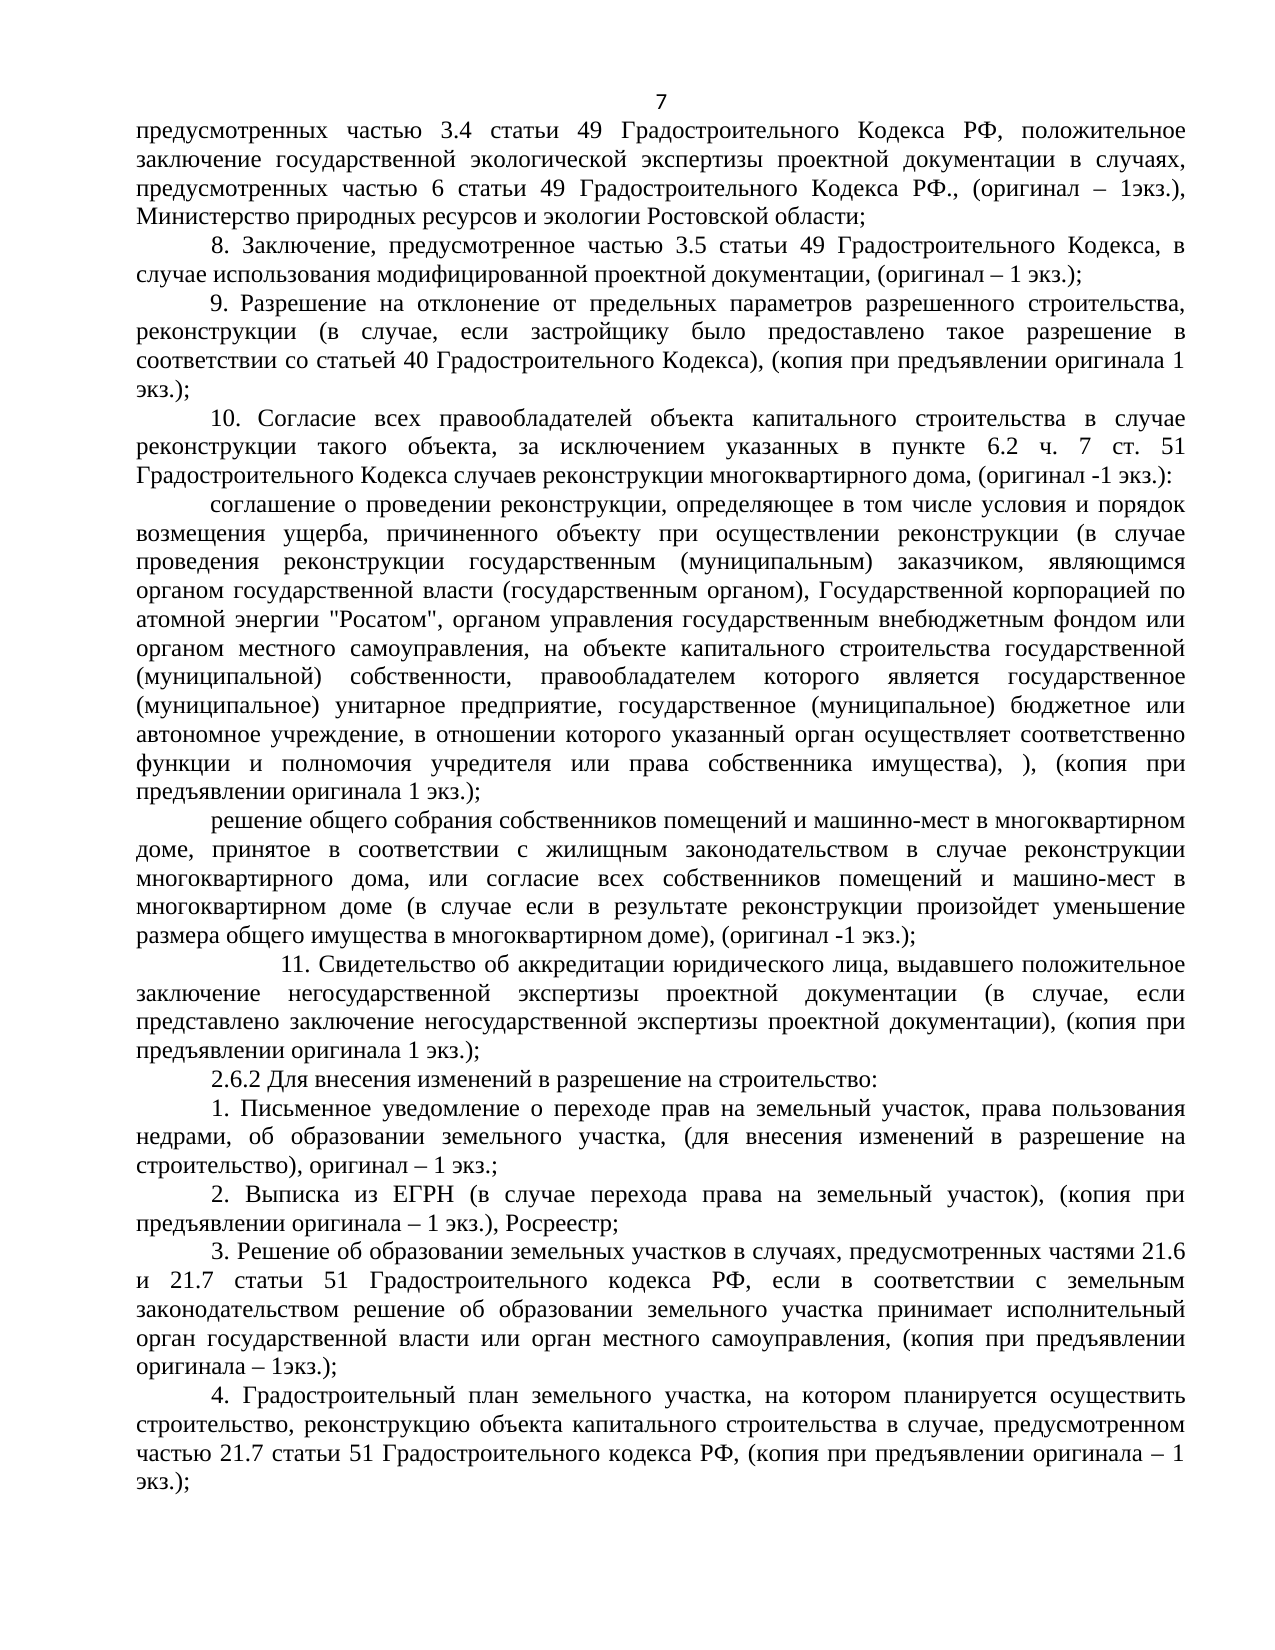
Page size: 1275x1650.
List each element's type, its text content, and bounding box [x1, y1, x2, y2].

text 4. Градостроительный план земельного участка, на котором планируется осуществить строительство, реконструкцию объекта капитального строительства в случае, предусмотренном частью 21.7 статьи 51 Градостроительного кодекса РФ, (копия при предъявлении оригинала – 1 экз.); [136, 1380, 1186, 1495]
text 9. Разрешение на отклонение от предельных параметров разрешенного строительства, реконструкции (в случае, если застройщику было предоставлено такое разрешение в соответствии со статьей 40 Градостроительного Кодекса), (копия при предъявлении оригинала 1 экз.); [136, 288, 1186, 403]
text 8. Заключение, предусмотренное частью 3.5 статьи 49 Градостроительного Кодекса, в случае использования модифицированной проектной документации, (оригинал – 1 экз.); [136, 230, 1186, 288]
text 2. Выписка из ЕГРН (в случае перехода права на земельный участок), (копия при предъявлении оригинала – 1 экз.), Росреестр; [136, 1179, 1186, 1236]
text 11. Свидетельство об аккредитации юридического лица, выдавшего положительное заключение негосударственной экспертизы проектной документации (в случае, если представлено заключение негосударственной экспертизы проектной документации), (копия при предъявлении оригинала 1 экз.); [136, 949, 1186, 1064]
text 3. Решение об образовании земельных участков в случаях, предусмотренных частями 21.6 и 21.7 статьи 51 Градостроительного кодекса РФ, если в соответствии с земельным законодательством решение об образовании земельного участка принимает исполнительный орган государственной власти или орган местного самоуправления, (копия при предъявлении оригинала – 1экз.); [136, 1236, 1186, 1380]
text 10. Согласие всех правообладателей объекта капитального строительства в случае реконструкции такого объекта, за исключением указанных в пункте 6.2 ч. 7 ст. 51 Градостроительного Кодекса случаев реконструкции многоквартирного дома, (оригинал -1 экз.): [136, 403, 1186, 489]
text 1. Письменное уведомление о переходе прав на земельный участок, права пользования недрами, об образовании земельного участка, (для внесения изменений в разрешение на строительство), оригинал – 1 экз.; [136, 1093, 1186, 1179]
text 2.6.2 Для внесения изменений в разрешение на строительство: [136, 1064, 1186, 1093]
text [136, 115, 1186, 230]
text соглашение о проведении реконструкции, определяющее в том числе условия и порядок возмещения ущерба, причиненного объекту при осуществлении реконструкции (в случае проведения реконструкции государственным (муниципальным) заказчиком, являющимся органом государственной власти (государственным органом), Государственной корпорацией по атомной энергии "Росатом", органом управления государственным внебюджетным фондом или органом местного самоуправления, на объекте капитального строительства государственной (муниципальной) собственности, правообладателем которого является государственное (муниципальное) унитарное предприятие, государственное (муниципальное) бюджетное или автономное учреждение, в отношении которого указанный орган осуществляет соответственно функции и полномочия учредителя или права собственника имущества), ), (копия при предъявлении оригинала 1 экз.); [136, 489, 1186, 805]
text решение общего собрания собственников помещений и машинно-мест в многоквартирном доме, принятое в соответствии с жилищным законодательством в случае реконструкции многоквартирного дома, или согласие всех собственников помещений и машино-мест в многоквартирном доме (в случае если в результате реконструкции произойдет уменьшение размера общего имущества в многоквартирном доме), (оригинал -1 экз.); [136, 805, 1186, 949]
